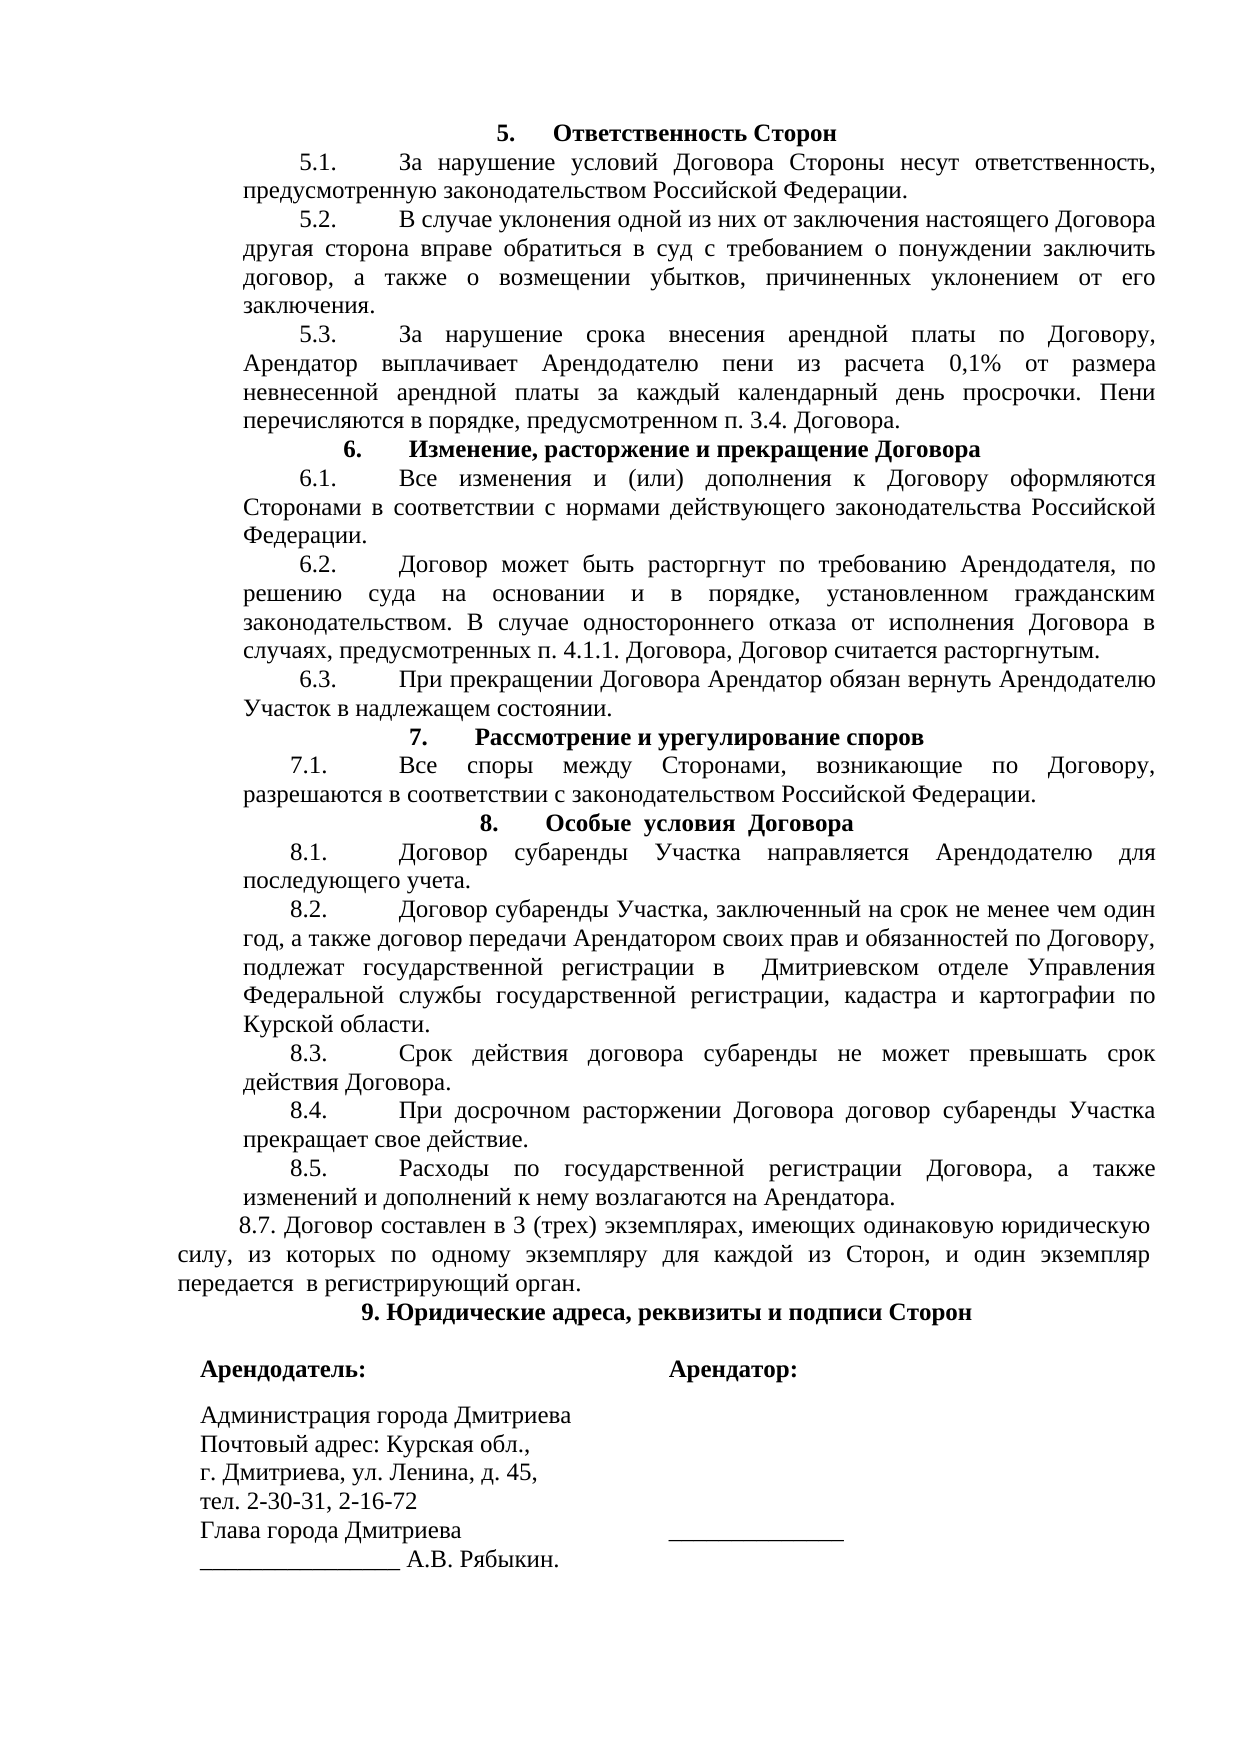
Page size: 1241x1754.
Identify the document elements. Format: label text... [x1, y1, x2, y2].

list При досрочном расторжении Договора договор субаренды Участка прекращает свое действие. [243, 1096, 1156, 1153]
list В случае уклонения одной из них от заключения настоящего Договора другая сторона вправе обратиться в суд с требованием о понуждении заключить договор, а также о возмещении убытков, причиненных уклонением от его заключения. [243, 204, 1156, 319]
list Все споры между Сторонами, возникающие по Договору, разрешаются в соответствии с законодательством Российской Федерации. [243, 751, 1156, 808]
list Изменение, расторжение и прекращение Договора [168, 434, 1156, 463]
table_cell ______________ [657, 1400, 1182, 1630]
list Рассмотрение и урегулирование споров [177, 722, 1156, 751]
list За нарушение условий Договора Стороны несут ответственность, предусмотренную законодательством Российской Федерации. [243, 147, 1156, 204]
list За нарушение срока внесения арендной платы по Договору, Арендатор выплачивает Арендодателю пени из расчета 0,1% от размера невнесенной арендной платы за каждый календарный день просрочки. Пени перечисляются в порядке, предусмотренном п. 3.4. Договора. [243, 319, 1156, 434]
list Все изменения и (или) дополнения к Договору оформляются Сторонами в соответствии с нормами действующего законодательства Российской Федерации. [243, 463, 1156, 549]
list Срок действия договора субаренды не может превышать срок действия Договора. [243, 1038, 1156, 1096]
text 9. Юридические адреса, реквизиты и подписи Сторон [177, 1297, 1156, 1326]
list Расходы по государственной регистрации Договора, а также изменений и дополнений к нему возлагаются на Арендатора. [243, 1153, 1156, 1211]
table_header Арендодатель: [189, 1354, 657, 1400]
list При прекращении Договора Арендатор обязан вернуть Арендодателю Участок в надлежащем состоянии. [243, 664, 1156, 722]
list Ответственность Сторон [177, 118, 1156, 147]
text 8.7. Договор составлен в 3 (трех) экземплярах, имеющих одинаковую юридическую силу, из которых по одному экземпляру для каждой из Сторон, и один экземпляр передается в регистрирующий орган. [177, 1211, 1152, 1297]
list Договор субаренды Участка направляется Арендодателю для последующего учета. [243, 837, 1156, 894]
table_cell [189, 1400, 657, 1630]
list Договор субаренды Участка, заключенный на срок не менее чем один год, а также договор передачи Арендатором своих прав и обязанностей по Договору, подлежат государственной регистрации в Дмитриевском отделе Управления Федеральной службы государственной регистрации, кадастра и картографии по Курской области. [243, 894, 1156, 1038]
table_header Арендатор: [657, 1354, 1182, 1400]
list Особые условия Договора [177, 808, 1156, 837]
list Договор может быть расторгнут по требованию Арендодателя, по решению суда на основании и в порядке, установленном гражданским законодательством. В случае одностороннего отказа от исполнения Договора в случаях, предусмотренных п. 4.1.1. Договора, Договор считается расторгнутым. [243, 549, 1156, 664]
